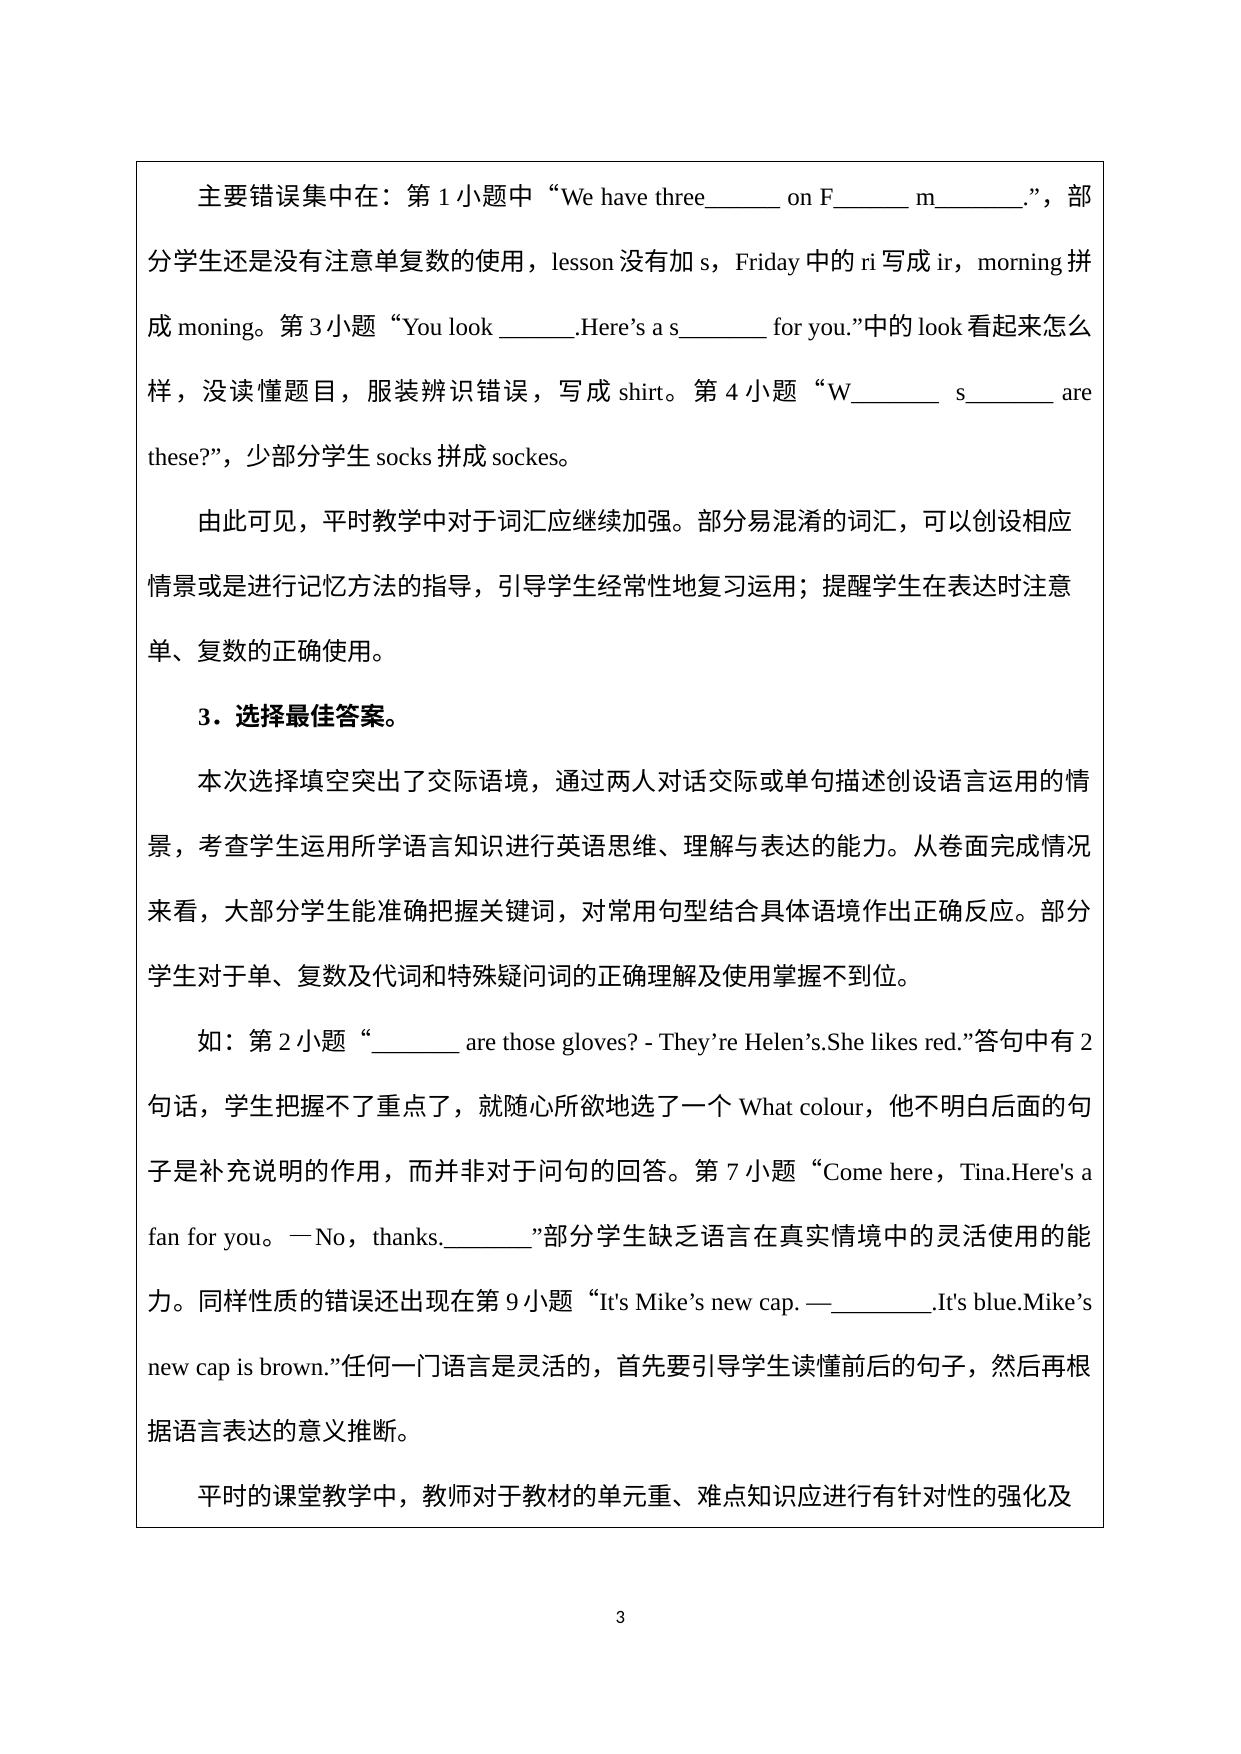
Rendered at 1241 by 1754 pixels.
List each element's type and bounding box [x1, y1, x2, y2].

table_header [137, 162, 1103, 1527]
